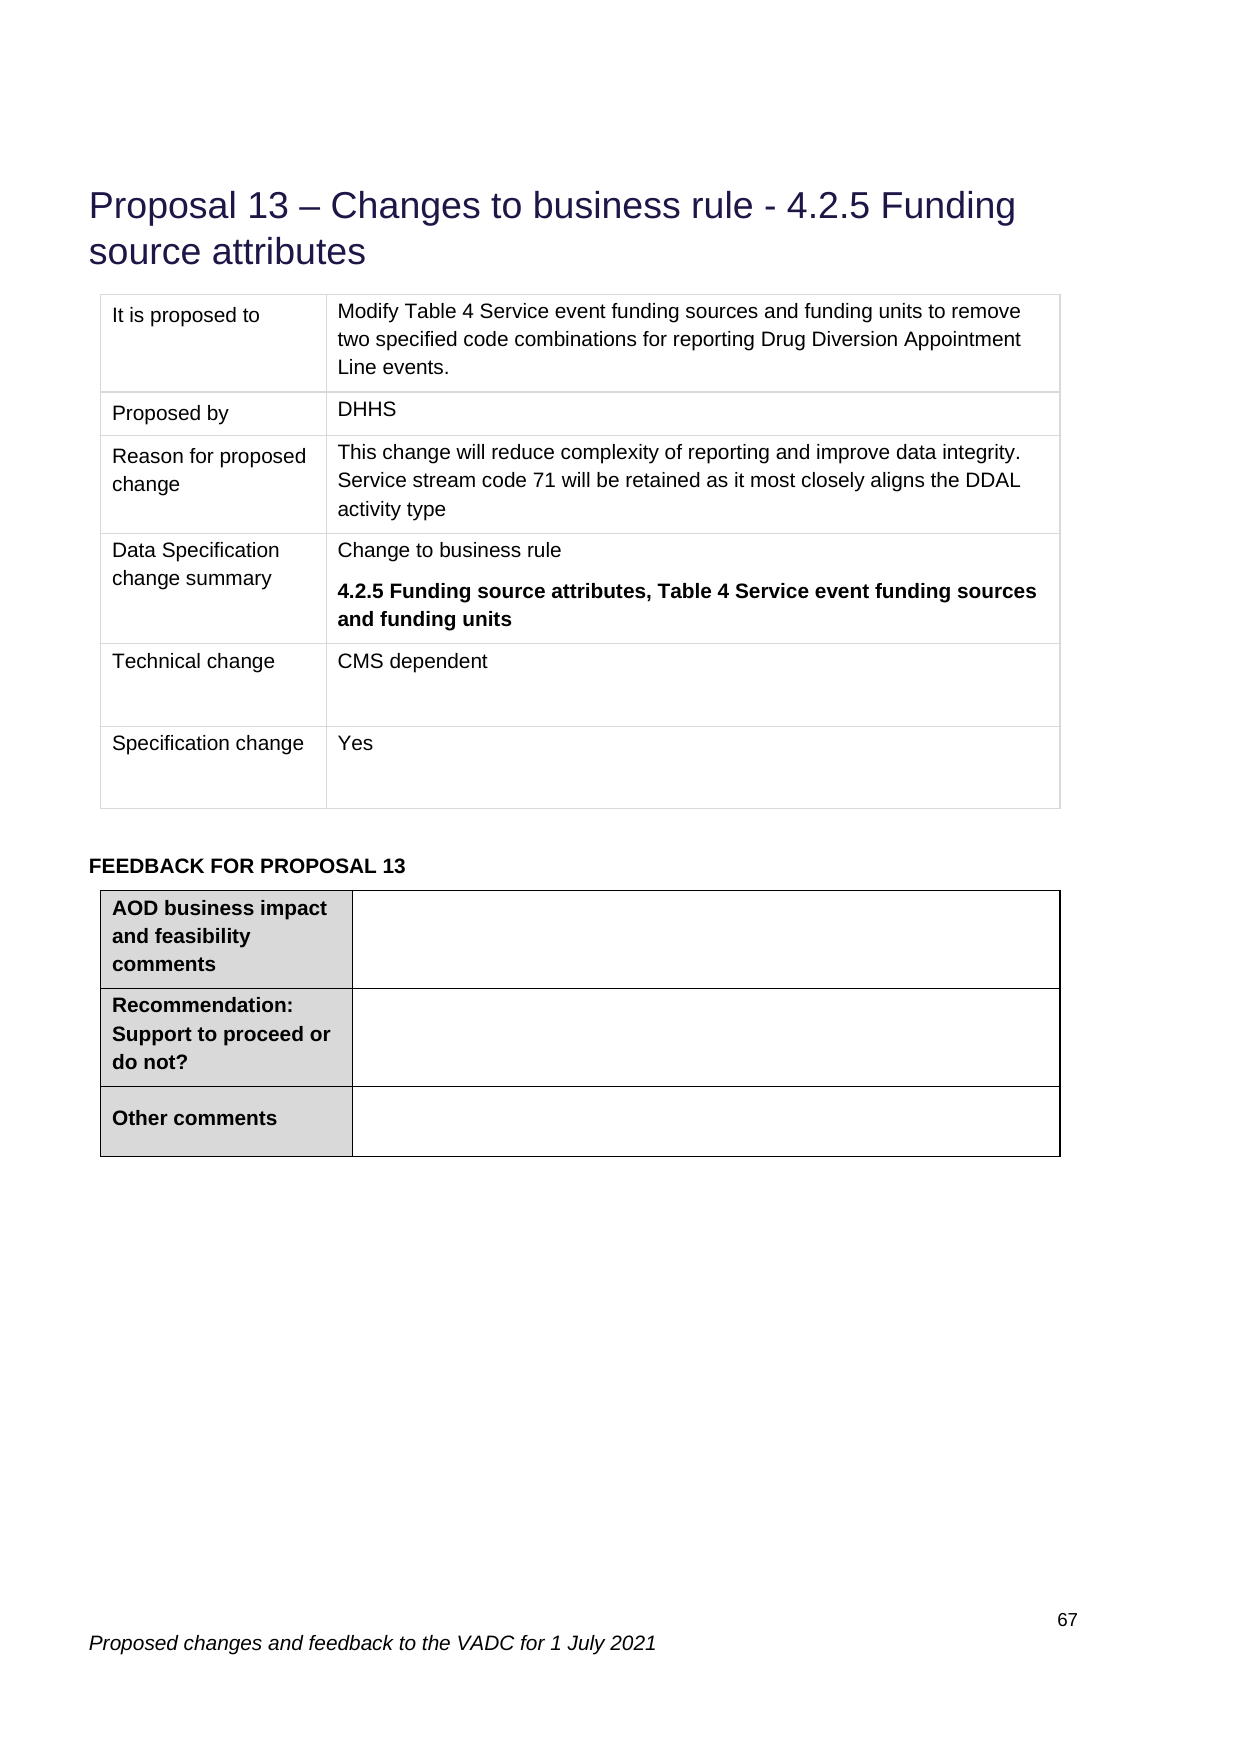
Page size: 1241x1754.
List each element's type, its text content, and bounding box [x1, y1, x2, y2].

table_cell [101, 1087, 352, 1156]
subtitle Proposal 13 – Changes to business rule - 4.2.5 Funding source attributes [89, 181, 1078, 273]
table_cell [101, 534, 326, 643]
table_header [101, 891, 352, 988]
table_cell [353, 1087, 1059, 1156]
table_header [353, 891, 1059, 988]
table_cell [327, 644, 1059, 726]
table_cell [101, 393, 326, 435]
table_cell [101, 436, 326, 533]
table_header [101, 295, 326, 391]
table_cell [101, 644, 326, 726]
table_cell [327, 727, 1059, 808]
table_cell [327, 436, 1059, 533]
text FEEDBACK FOR PROPOSAL 13 [89, 849, 1078, 878]
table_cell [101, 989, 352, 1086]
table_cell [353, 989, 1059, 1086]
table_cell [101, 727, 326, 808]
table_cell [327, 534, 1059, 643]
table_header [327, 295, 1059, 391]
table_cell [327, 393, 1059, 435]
